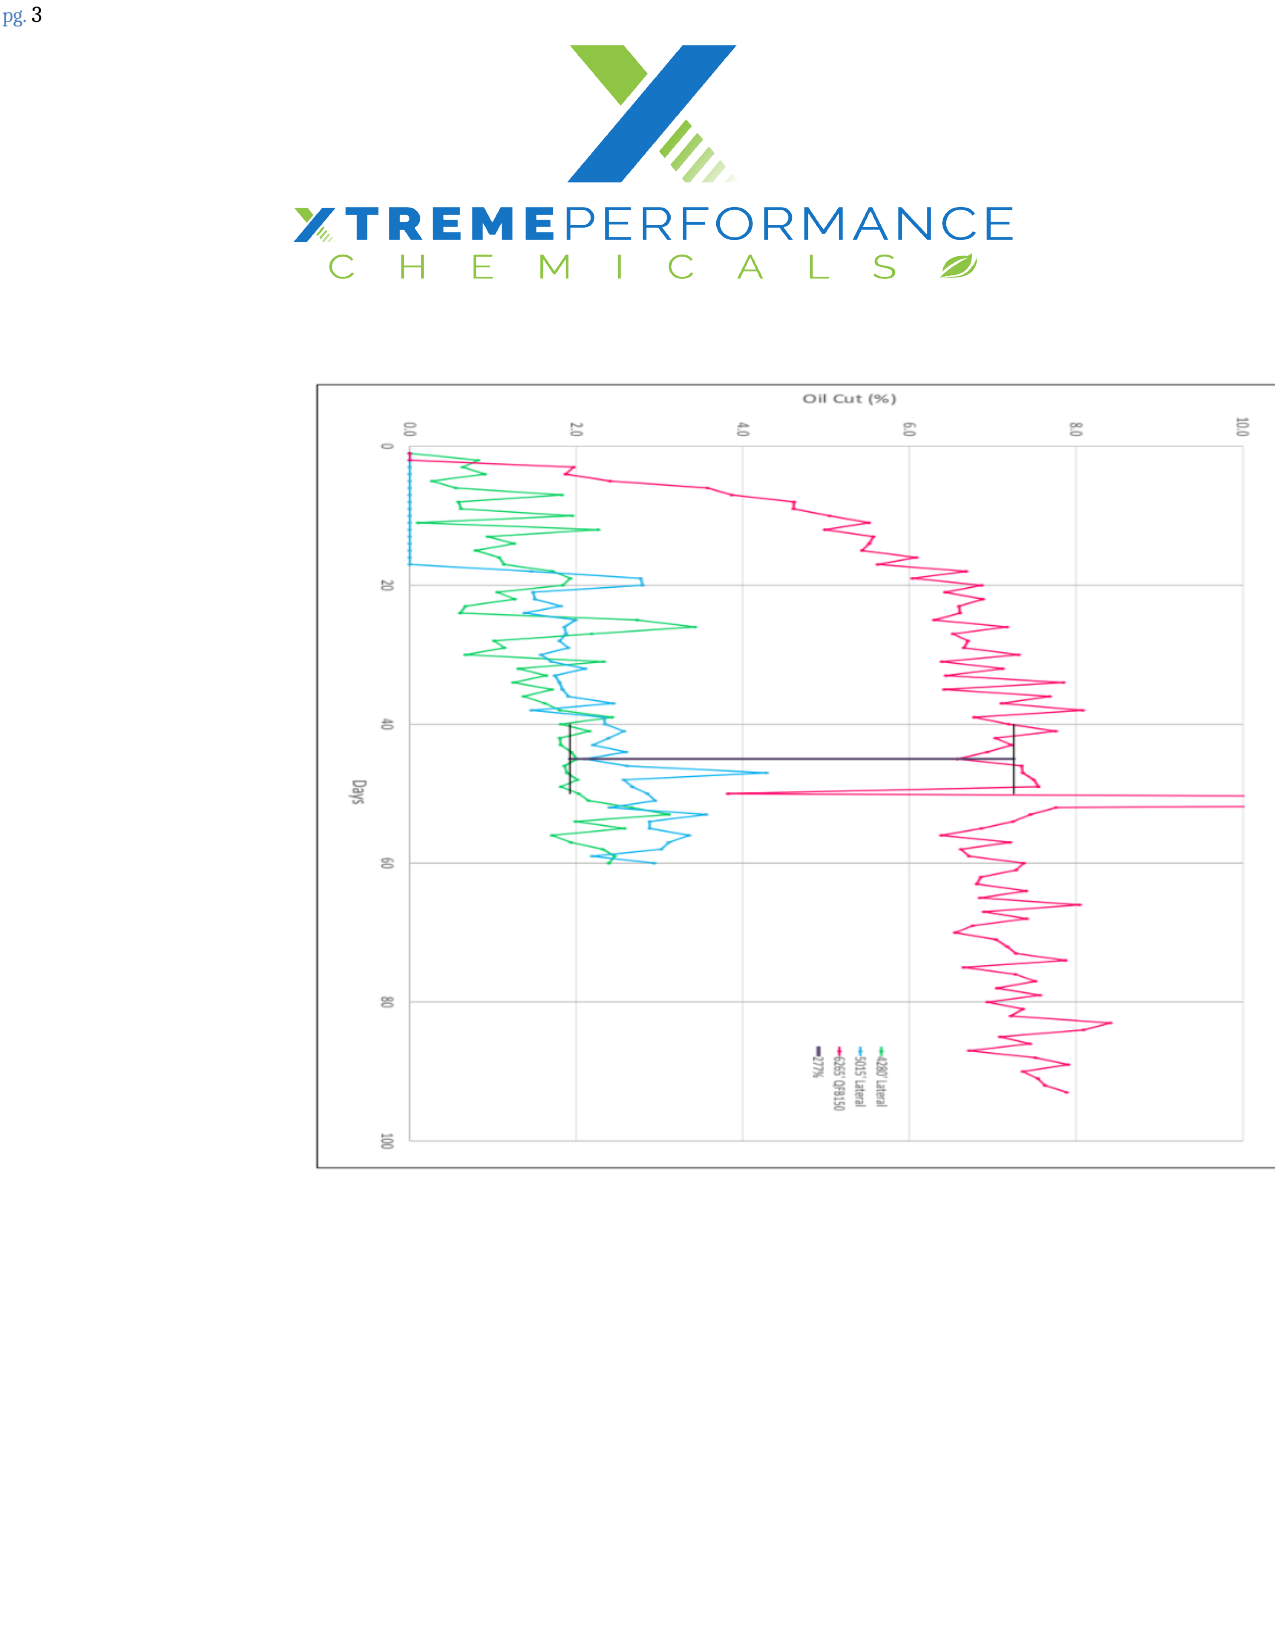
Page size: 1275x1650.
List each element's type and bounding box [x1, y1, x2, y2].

picture [293, 45, 1013, 279]
